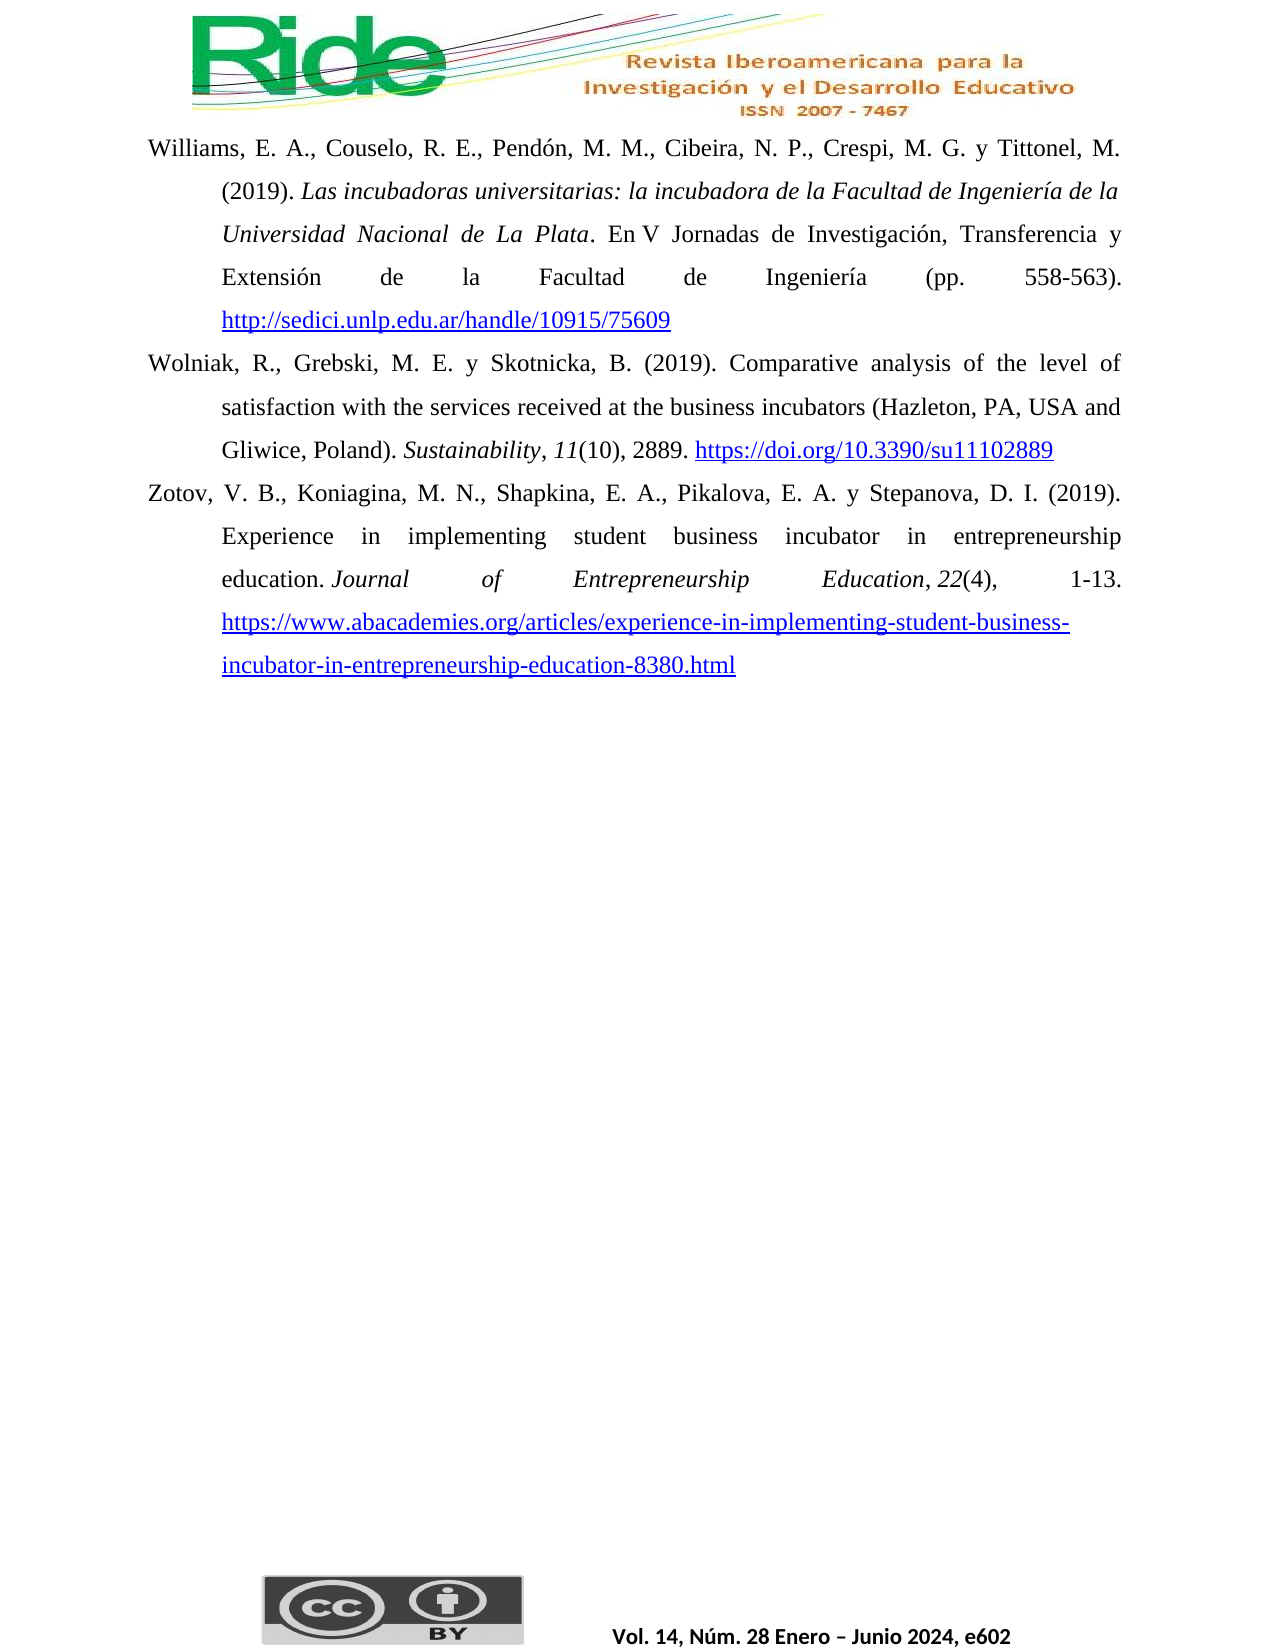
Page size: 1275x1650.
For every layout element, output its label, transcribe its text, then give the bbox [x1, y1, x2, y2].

picture [261, 1575, 524, 1645]
text Williams, E. A., Couselo, R. E., Pendón, M. M., Cibeira, N. P., Crespi, M. G. y Tittonel, M. (2019). Las incubadoras universitarias: la incubadora de la Facultad de Ingeniería de la Universidad Nacional de La Plata. En V Jornadas de Investigación, Transferencia y Extensión de la Facultad de Ingeniería (pp. 558-563). http://sedici.unlp.edu.ar/handle/10915/75609 [148, 133, 1122, 334]
text Zotov, V. B., Koniagina, M. N., Shapkina, E. A., Pikalova, E. A. y Stepanova, D. I. (2019). Experience in implementing student business incubator in entrepreneurship education. Journal of Entrepreneurship Education, 22(4), 1-13. https://www.abacademies.org/articles/experience-in-implementing-student-business-incubator-in-entrepreneurship-education-8380.html [148, 478, 1122, 679]
text Wolniak, R., Grebski, M. E. y Skotnicka, B. (2019). Comparative analysis of the level of satisfaction with the services received at the business incubators (Hazleton, PA, USA and Gliwice, Poland). Sustainability, 11(10), 2889. https://doi.org/10.3390/su11102889 [148, 348, 1122, 463]
picture [192, 14, 1078, 119]
